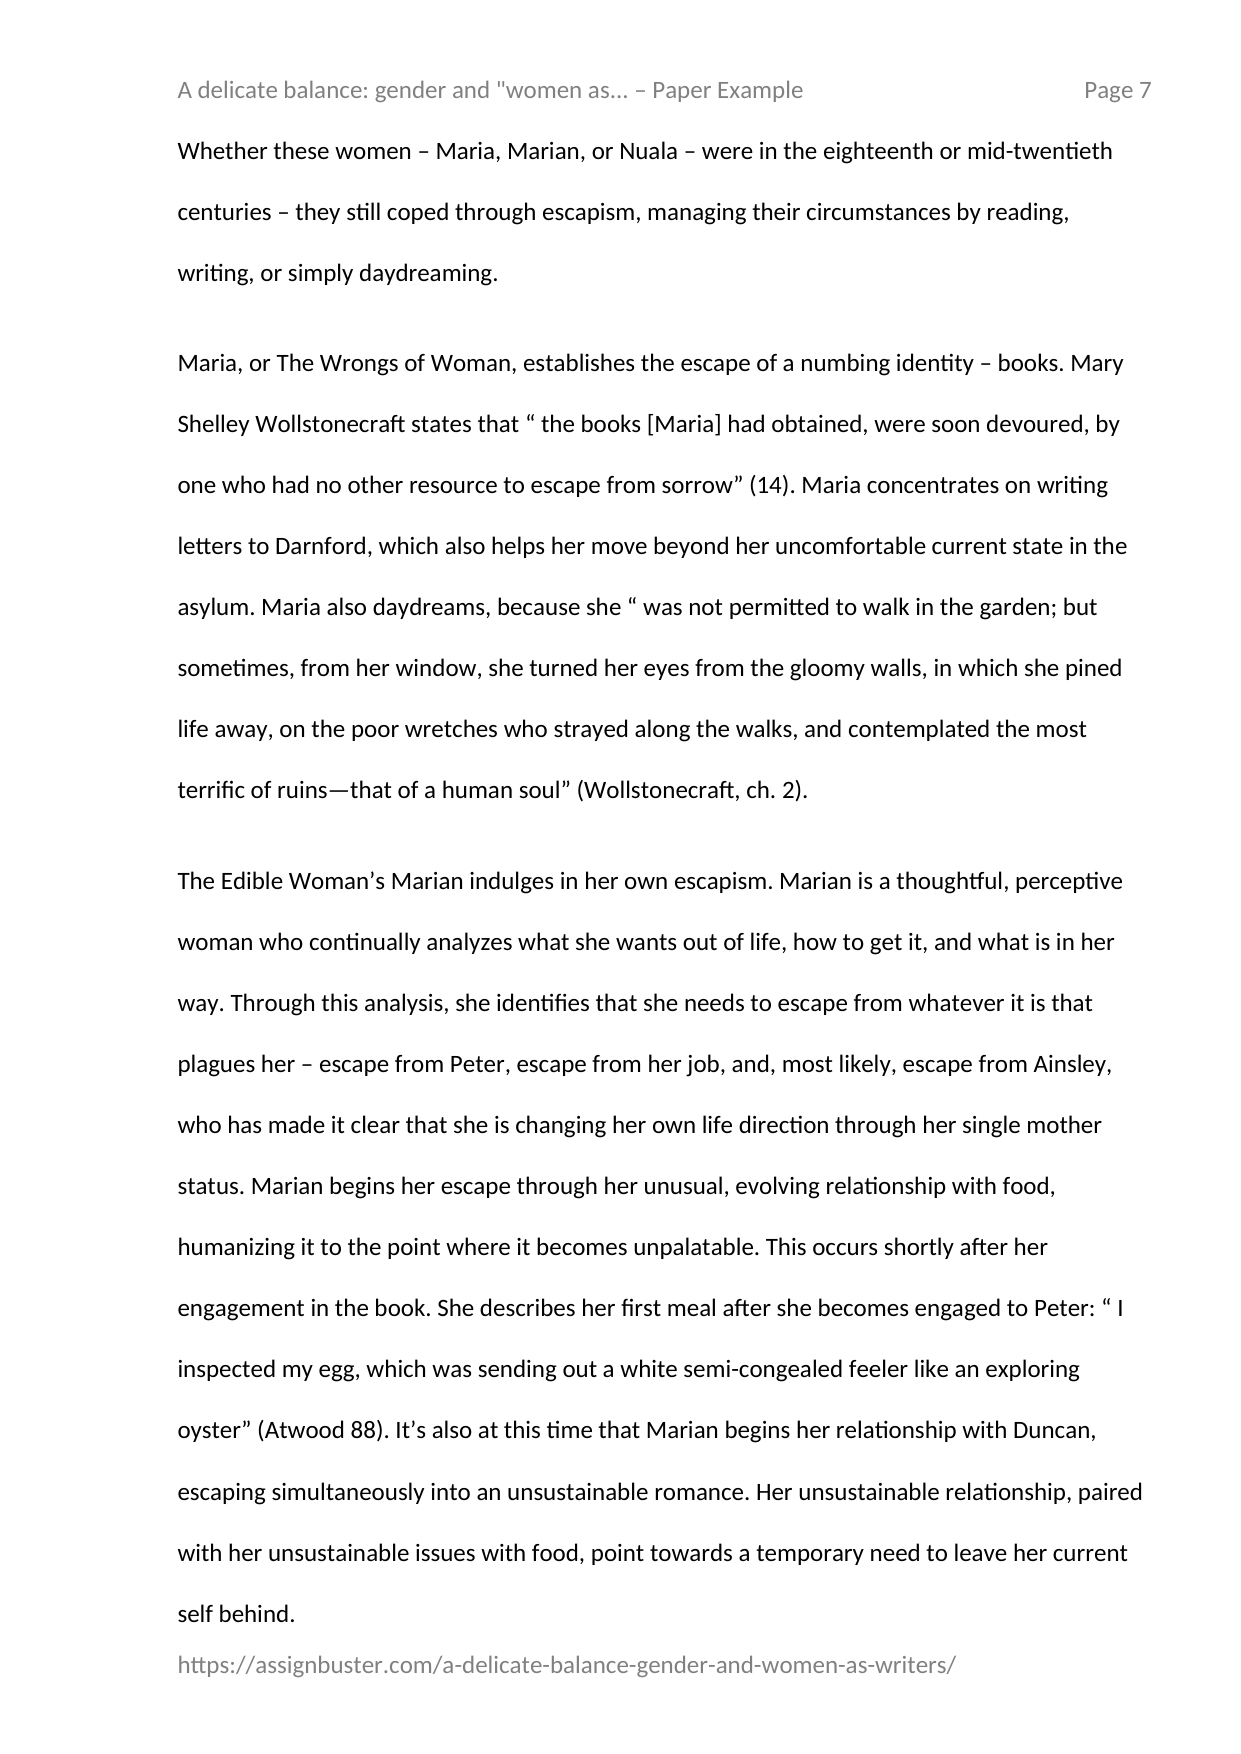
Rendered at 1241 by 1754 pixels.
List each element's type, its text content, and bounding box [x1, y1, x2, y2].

text The Edible Woman’s Marian indulges in her own escapism. Marian is a thoughtful, perceptive woman who continually analyzes what she wants out of life, how to get it, and what is in her way. Through this analysis, she identifies that she needs to escape from whatever it is that plagues her – escape from Peter, escape from her job, and, most likely, escape from Ainsley, who has made it clear that she is changing her own life direction through her single mother status. Marian begins her escape through her unusual, evolving relationship with food, humanizing it to the point where it becomes unpalatable. This occurs shortly after her engagement in the book. She describes her first meal after she becomes engaged to Peter: “ I inspected my egg, which was sending out a white semi-congealed feeler like an exploring oyster” (Atwood 88). It’s also at this time that Marian begins her relationship with Duncan, escaping simultaneously into an unsustainable romance. Her unsustainable relationship, paired with her unsustainable issues with food, point towards a temporary need to leave her current self behind. [177, 865, 1152, 1628]
text Maria, or The Wrongs of Woman, establishes the escape of a numbing identity – books. Mary Shelley Wollstonecraft states that “ the books [Maria] had obtained, were soon devoured, by one who had no other resource to escape from sorrow” (14). Maria concentrates on writing letters to Darnford, which also helps her move beyond her uncomfortable current state in the asylum. Maria also daydreams, because she “ was not permitted to walk in the garden; but sometimes, from her window, she turned her eyes from the gloomy walls, in which she pined life away, on the poor wretches who strayed along the walks, and contemplated the most terrific of ruins—that of a human soul” (Wollstonecraft, ch. 2). [177, 347, 1152, 805]
text Whether these women – Maria, Marian, or Nuala – were in the eighteenth or mid-twentieth centuries – they still coped through escapism, managing their circumstances by reading, writing, or simply daydreaming. [177, 135, 1152, 287]
